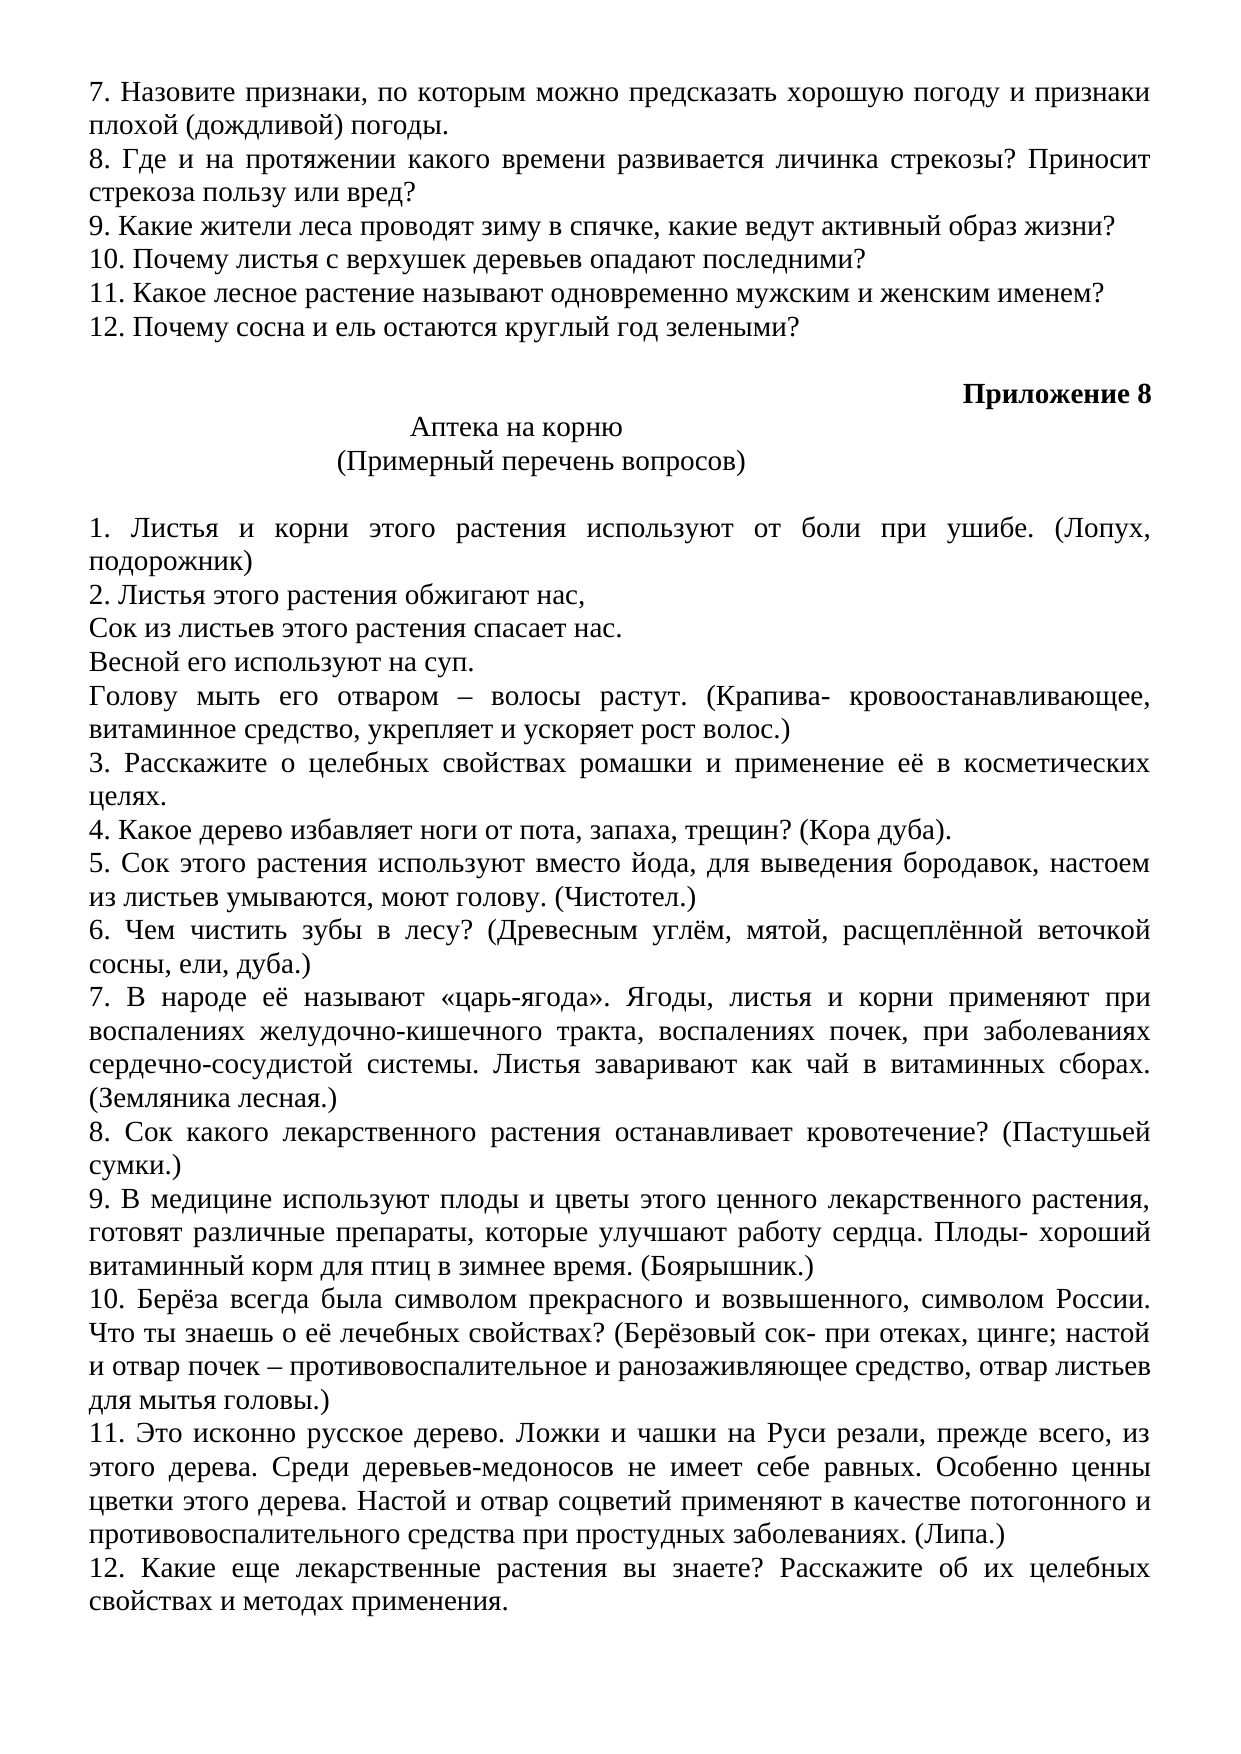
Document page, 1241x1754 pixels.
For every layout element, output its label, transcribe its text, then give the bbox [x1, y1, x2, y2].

text 5. Сок этого растения используют вместо йода, для выведения бородавок, настоем из листьев умываются, моют голову. (Чистотел.) [89, 845, 1152, 912]
text Аптека на корню [89, 409, 1152, 443]
text 4. Какое дерево избавляет ноги от пота, запаха, трещин? (Кора дуба). [89, 812, 1152, 845]
text 8. Сок какого лекарственного растения останавливает кровотечение? (Пастушьей сумки.) [89, 1114, 1152, 1181]
text 1. Листья и корни этого растения используют от боли при ушибе. (Лопух, подорожник) [89, 510, 1152, 577]
text (Примерный перечень вопросов) [89, 443, 1152, 476]
text 7. В народе её называют «царь-ягода». Ягоды, листья и корни применяют при воспалениях желудочно-кишечного тракта, воспалениях почек, при заболеваниях сердечно-сосудистой системы. Листья заваривают как чай в витаминных сборах. (Земляника лесная.) [89, 979, 1152, 1114]
text 10. Берёза всегда была символом прекрасного и возвышенного, символом России. Что ты знаешь о её лечебных свойствах? (Берёзовый сок- при отеках, цинге; настой и отвар почек – противовоспалительное и ранозаживляющее средство, отвар листьев для мытья головы.) [89, 1281, 1152, 1416]
text Голову мыть его отваром – волосы растут. (Крапива- кровоостанавливающее, витаминное средство, укрепляет и ускоряет рост волос.) [89, 678, 1152, 745]
text 8. Где и на протяжении какого времени развивается личинка стрекозы? Приносит стрекоза пользу или вред? [89, 141, 1152, 208]
text 12. Какие еще лекарственные растения вы знаете? Расскажите об их целебных свойствах и методах применения. [89, 1550, 1152, 1617]
text Приложение 8 [89, 376, 1152, 409]
text 10. Почему листья с верхушек деревьев опадают последними? [89, 242, 1152, 275]
text 11. Это исконно русское дерево. Ложки и чашки на Руси резали, прежде всего, из этого дерева. Среди деревьев-медоносов не имеет себе равных. Особенно ценны цветки этого дерева. Настой и отвар соцветий применяют в качестве потогонного и противовоспалительного средства при простудных заболеваниях. (Липа.) [89, 1416, 1152, 1550]
text 7. Назовите признаки, по которым можно предсказать хорошую погоду и признаки плохой (дождливой) погоды. [89, 74, 1152, 141]
text 6. Чем чистить зубы в лесу? (Древесным углём, мятой, расщеплённой веточкой сосны, ели, дуба.) [89, 912, 1152, 979]
text 11. Какое лесное растение называют одновременно мужским и женским именем? [89, 275, 1152, 309]
text 12. Почему сосна и ель остаются круглый год зелеными? [89, 309, 1152, 342]
text 2. Листья этого растения обжигают нас, [89, 577, 1152, 611]
text 9. Какие жители леса проводят зиму в спячке, какие ведут активный образ жизни? [89, 208, 1152, 242]
text Весной его используют на суп. [89, 644, 1152, 678]
text 9. В медицине используют плоды и цветы этого ценного лекарственного растения, готовят различные препараты, которые улучшают работу сердца. Плоды- хороший витаминный корм для птиц в зимнее время. (Боярышник.) [89, 1181, 1152, 1281]
text Сок из листьев этого растения спасает нас. [89, 611, 1152, 644]
text 3. Расскажите о целебных свойствах ромашки и применение её в косметических целях. [89, 745, 1152, 812]
